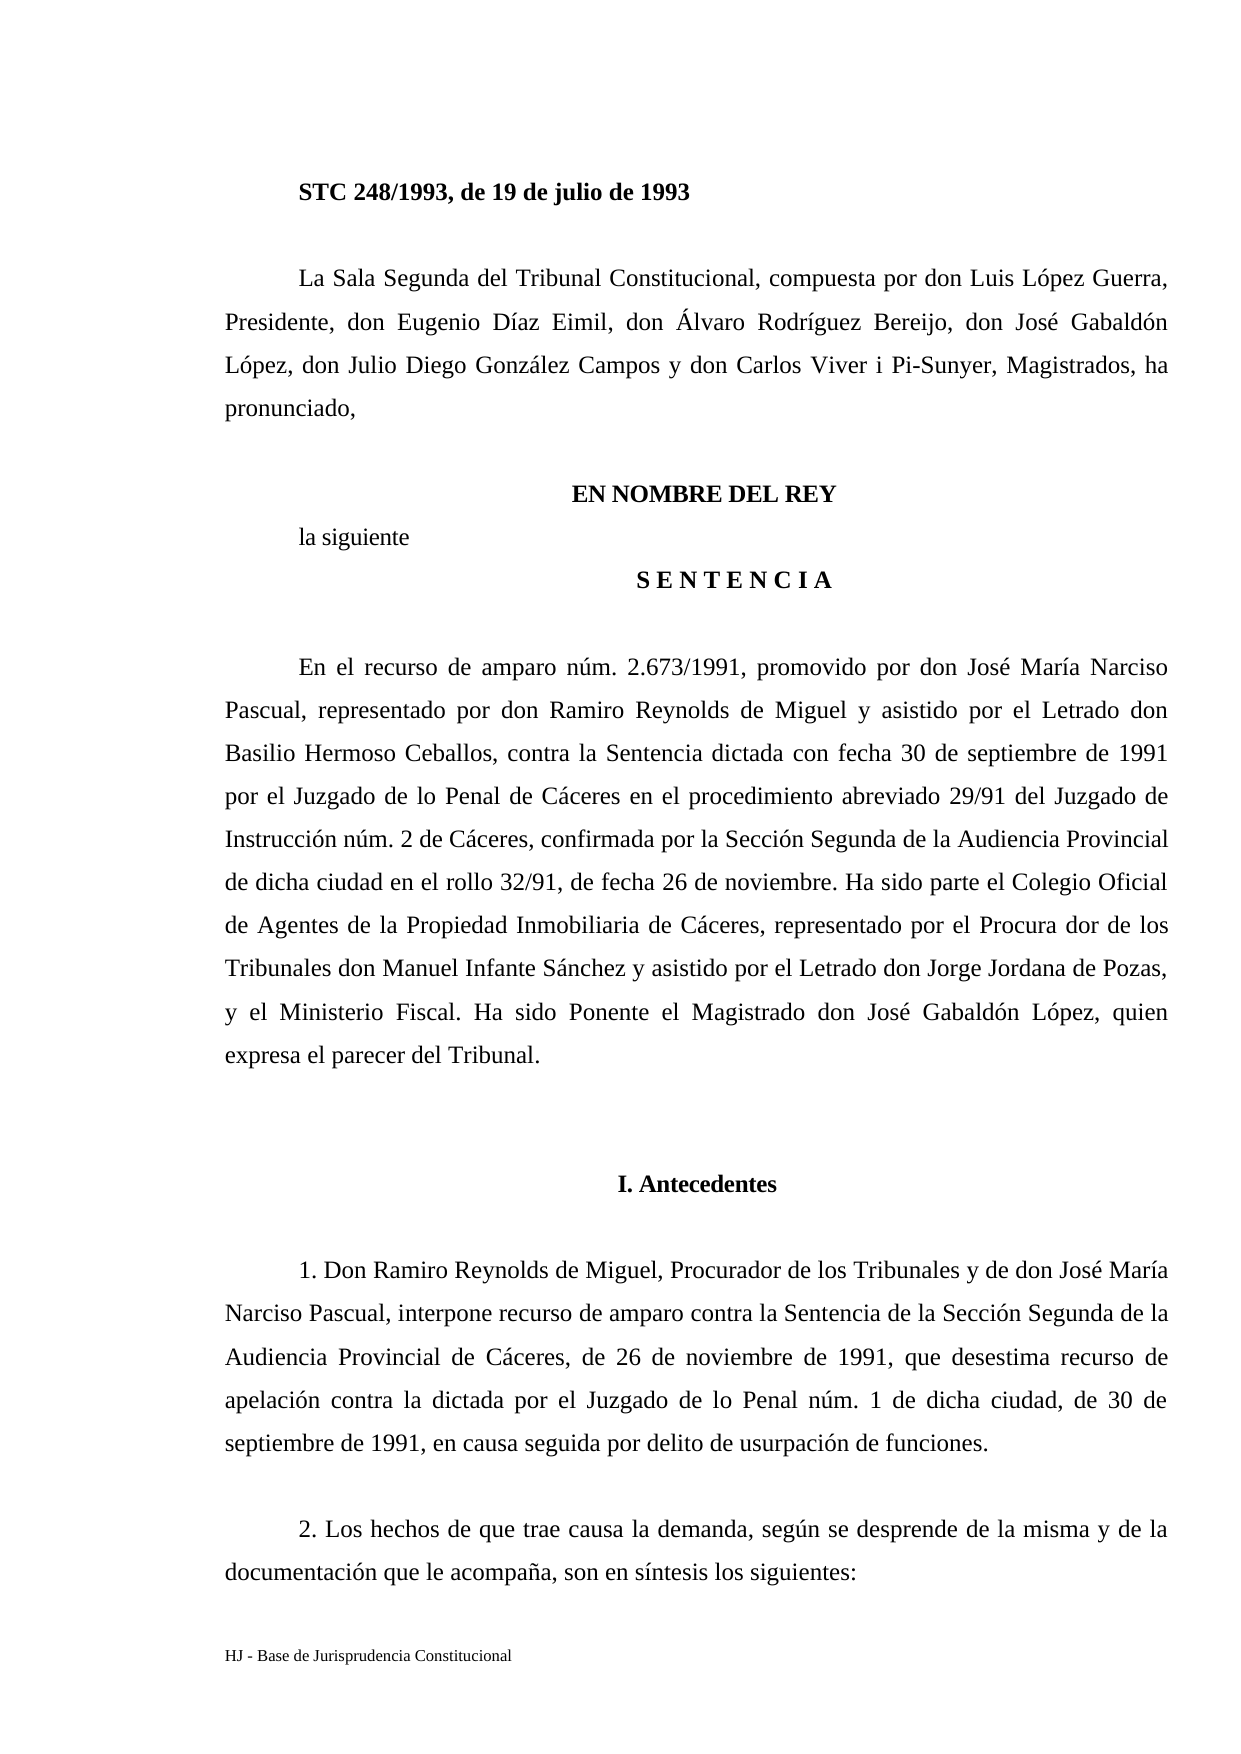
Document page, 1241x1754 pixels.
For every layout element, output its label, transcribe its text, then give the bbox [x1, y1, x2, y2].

text S E N T E N C I A [224, 565, 1169, 594]
text 2. Los hechos de que trae causa la demanda, según se desprende de la misma y de la documentación que le acompaña, son en síntesis los siguientes: [224, 1514, 1169, 1586]
text STC 248/1993, de 19 de julio de 1993 [224, 177, 1169, 206]
text la siguiente [224, 522, 1110, 551]
text EN NOMBRE DEL REY [224, 479, 1110, 508]
text En el recurso de amparo núm. 2.673/1991, promovido por don José María Narciso Pascual, representado por don Ramiro Reynolds de Miguel y asistido por el Letrado don Basilio Hermoso Ceballos, contra la Sentencia dictada con fecha 30 de septiembre de 1991 por el Juzgado de lo Penal de Cáceres en el procedimiento abreviado 29/91 del Juzgado de Instrucción núm. 2 de Cáceres, confirmada por la Sección Segunda de la Audiencia Provincial de dicha ciudad en el rollo 32/91, de fecha 26 de noviembre. Ha sido parte el Colegio Oficial de Agentes de la Propiedad Inmobiliaria de Cáceres, representado por el Procura dor de los Tribunales don Manuel Infante Sánchez y asistido por el Letrado don Jorge Jordana de Pozas, y el Ministerio Fiscal. Ha sido Ponente el Magistrado don José Gabaldón López, quien expresa el parecer del Tribunal. [224, 652, 1169, 1068]
text 1. Don Ramiro Reynolds de Miguel, Procurador de los Tribunales y de don José María Narciso Pascual, interpone recurso de amparo contra la Sentencia de la Sección Segunda de la Audiencia Provincial de Cáceres, de 26 de noviembre de 1991, que desestima recurso de apelación contra la dictada por el Juzgado de lo Penal núm. 1 de dicha ciudad, de 30 de septiembre de 1991, en causa seguida por delito de usurpación de funciones. [224, 1255, 1169, 1457]
text I. Antecedentes [224, 1169, 1169, 1198]
text La Sala Segunda del Tribunal Constitucional, compuesta por don Luis López Guerra, Presidente, don Eugenio Díaz Eimil, don Álvaro Rodríguez Bereijo, don José Gabaldón López, don Julio Diego González Campos y don Carlos Viver i Pi-Sunyer, Magistrados, ha pronunciado, [224, 263, 1169, 422]
